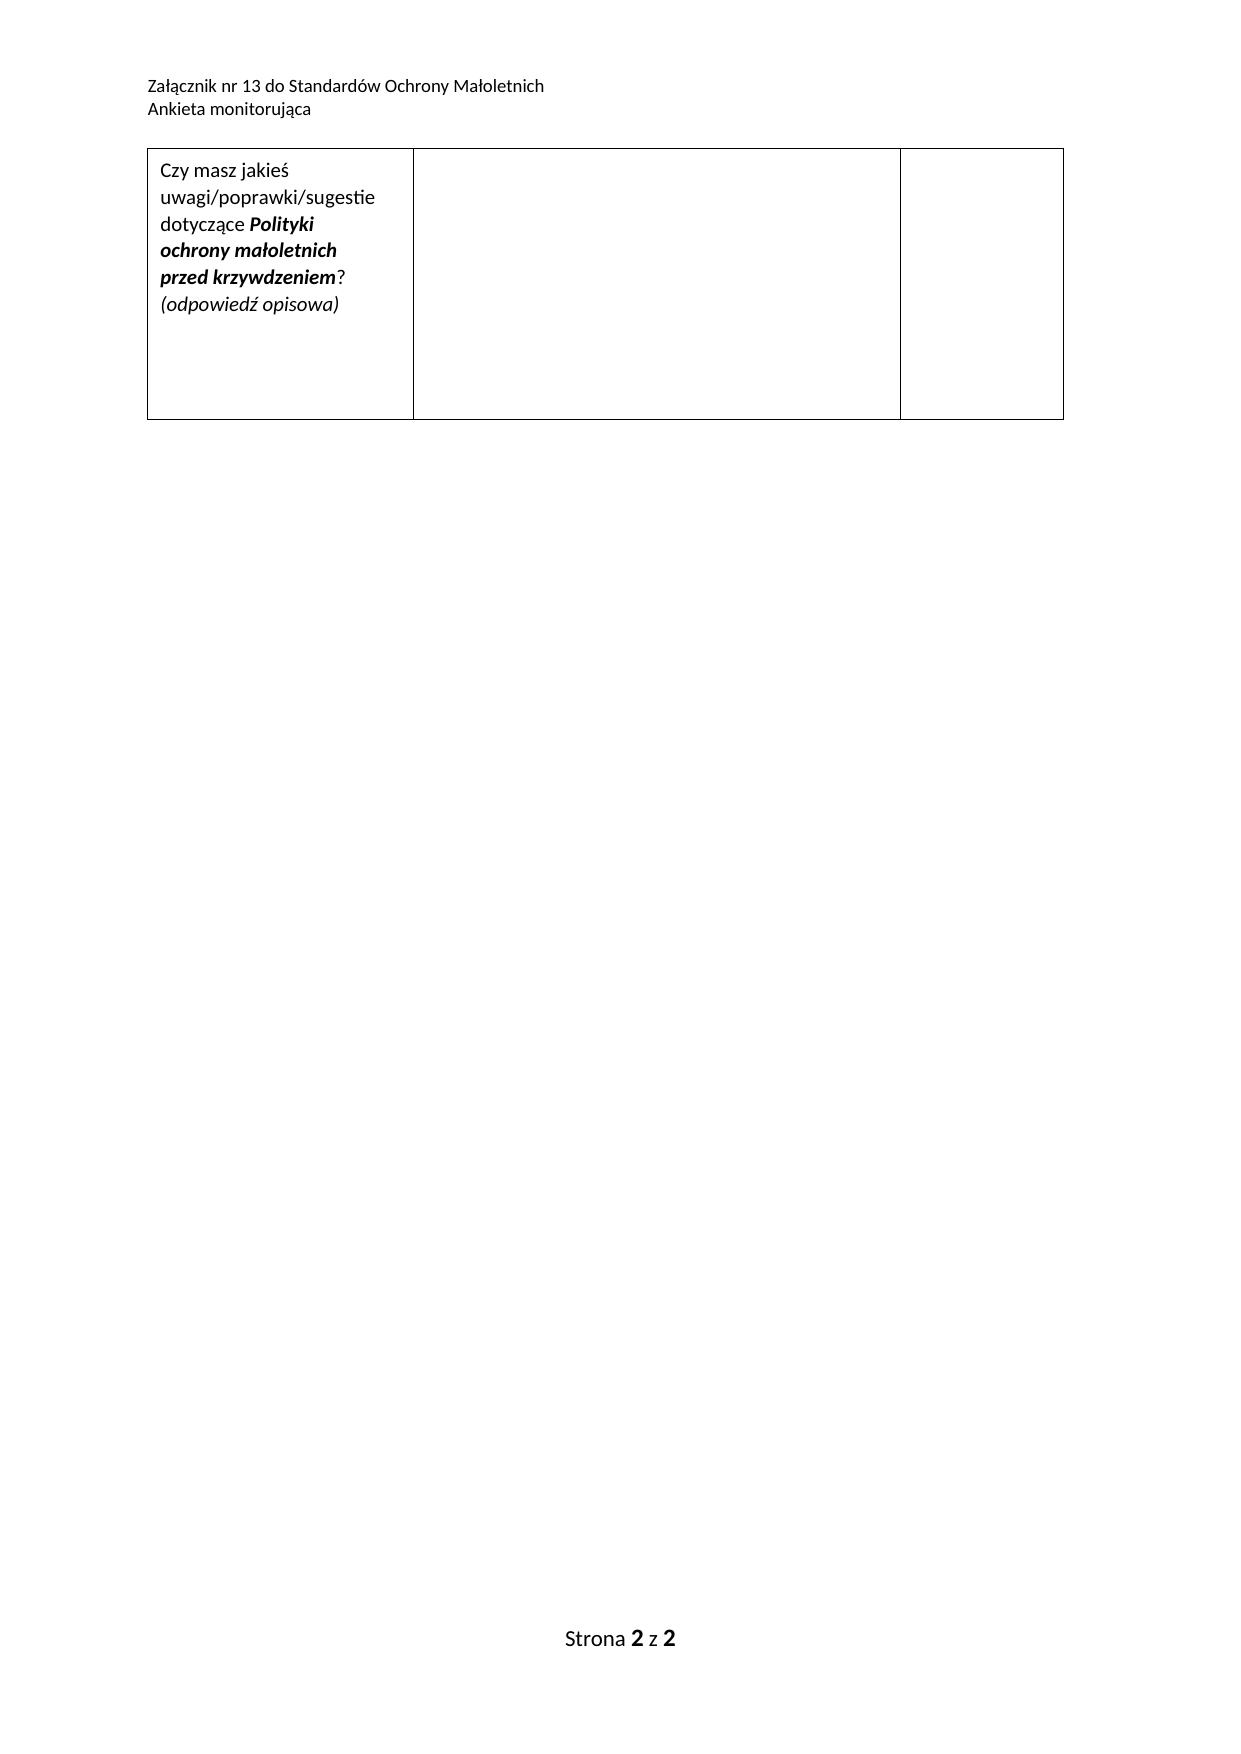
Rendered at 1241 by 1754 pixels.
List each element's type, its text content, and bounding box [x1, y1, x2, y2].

table_cell Czy masz jakieś uwagi/poprawki/sugestie dotyczące Polityki ochrony małoletnich przed krzywdzeniem? (odpowiedź opisowa) [148, 149, 413, 418]
table_cell [901, 149, 1063, 418]
table_cell [414, 149, 900, 418]
